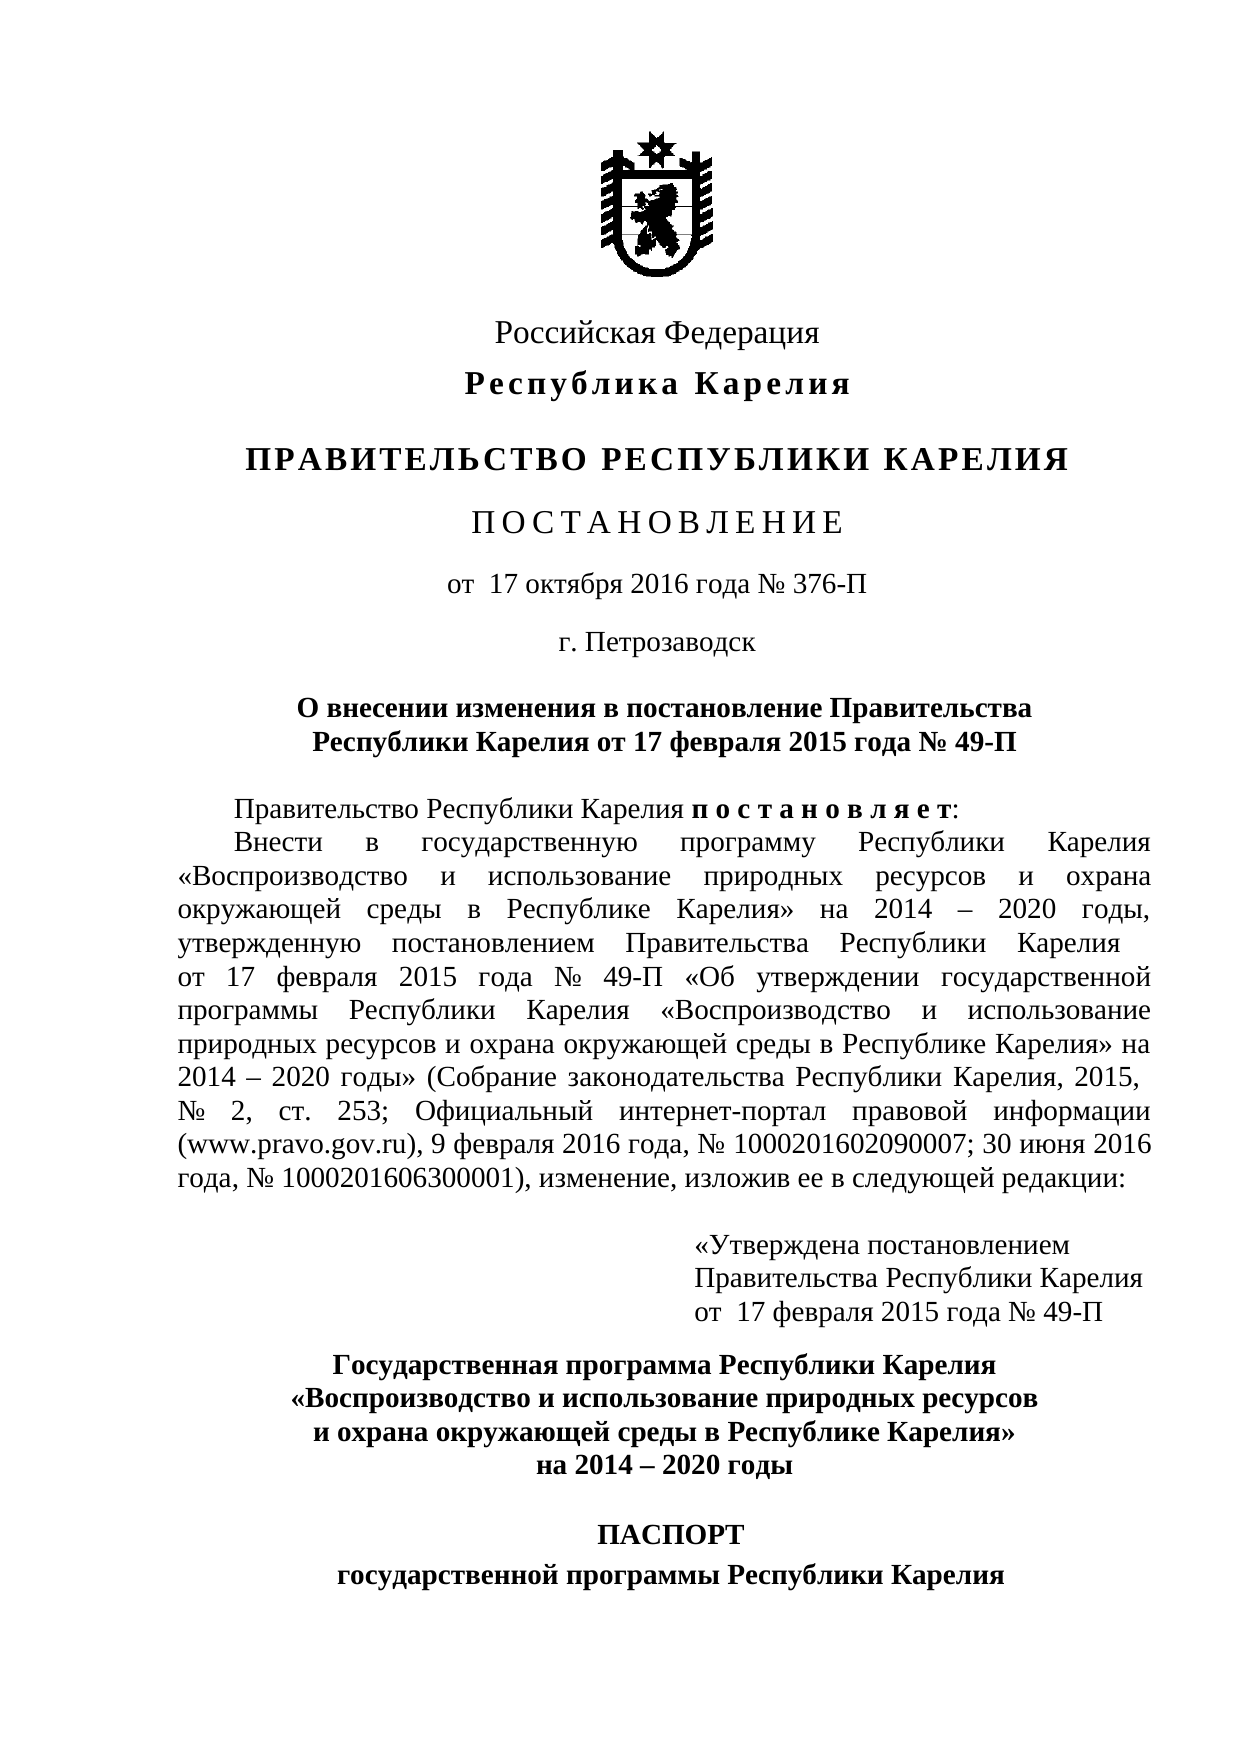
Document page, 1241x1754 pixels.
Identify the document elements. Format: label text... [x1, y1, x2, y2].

picture [581, 118, 733, 301]
table_cell государственной программы Республики Карелия [176, 1554, 1166, 1594]
text Правительство Республики Карелия п о с т а н о в л я е т: [177, 791, 1152, 824]
text на 2014 – 2020 годы [177, 1447, 1152, 1481]
subtitle Российская Федерация [162, 313, 1152, 351]
text «Утверждена постановлением [177, 1227, 1152, 1261]
text Республики Карелия от 17 февраля 2015 года № 49-П [177, 724, 1152, 757]
text Государственная программа Республики Карелия [177, 1347, 1152, 1380]
subtitle ПРАВИТЕЛЬСТВО РЕСПУБЛИКИ КАРЕЛИЯ [162, 439, 1152, 478]
text Правительства Республики Карелия [177, 1261, 1152, 1294]
text «Воспроизводство и использование природных ресурсов [177, 1380, 1152, 1414]
table_header ПАСПОРТ [176, 1515, 1166, 1554]
subtitle ПОСТАНОВЛЕНИЕ [162, 503, 1152, 541]
subtitle Республика Карелия [162, 363, 1152, 402]
text О внесении изменения в постановление Правительства [177, 690, 1152, 724]
text и охрана окружающей среды в Республике Карелия» [177, 1414, 1152, 1447]
text г. Петрозаводск [162, 624, 1152, 658]
text от 17 февраля 2015 года № 49-П [177, 1294, 1152, 1328]
text от 17 октября 2016 года № 376-П [162, 566, 1152, 599]
text Внести в государственную программу Республики Карелия «Воспроизводство и использование природных ресурсов и охрана окружающей среды в Республике Карелия» на 2014 – 2020 годы, утвержденную постановлением Правительства Республики Карелия от 17 февраля 2015 года № 49-П «Об утверждении государственной программы Республики Карелия «Воспроизводство и использование природных ресурсов и охрана окружающей среды в Республике Карелия» на 2014 – 2020 годы» (Собрание законодательства Республики Карелия, 2015, № 2, ст. 253; Официальный интернет-портал правовой информации (www.pravo.gov.ru), 9 февраля 2016 года, № 1000201602090007; 30 июня 2016 года, № 1000201606300001), изменение, изложив ее в следующей редакции: [177, 824, 1152, 1193]
